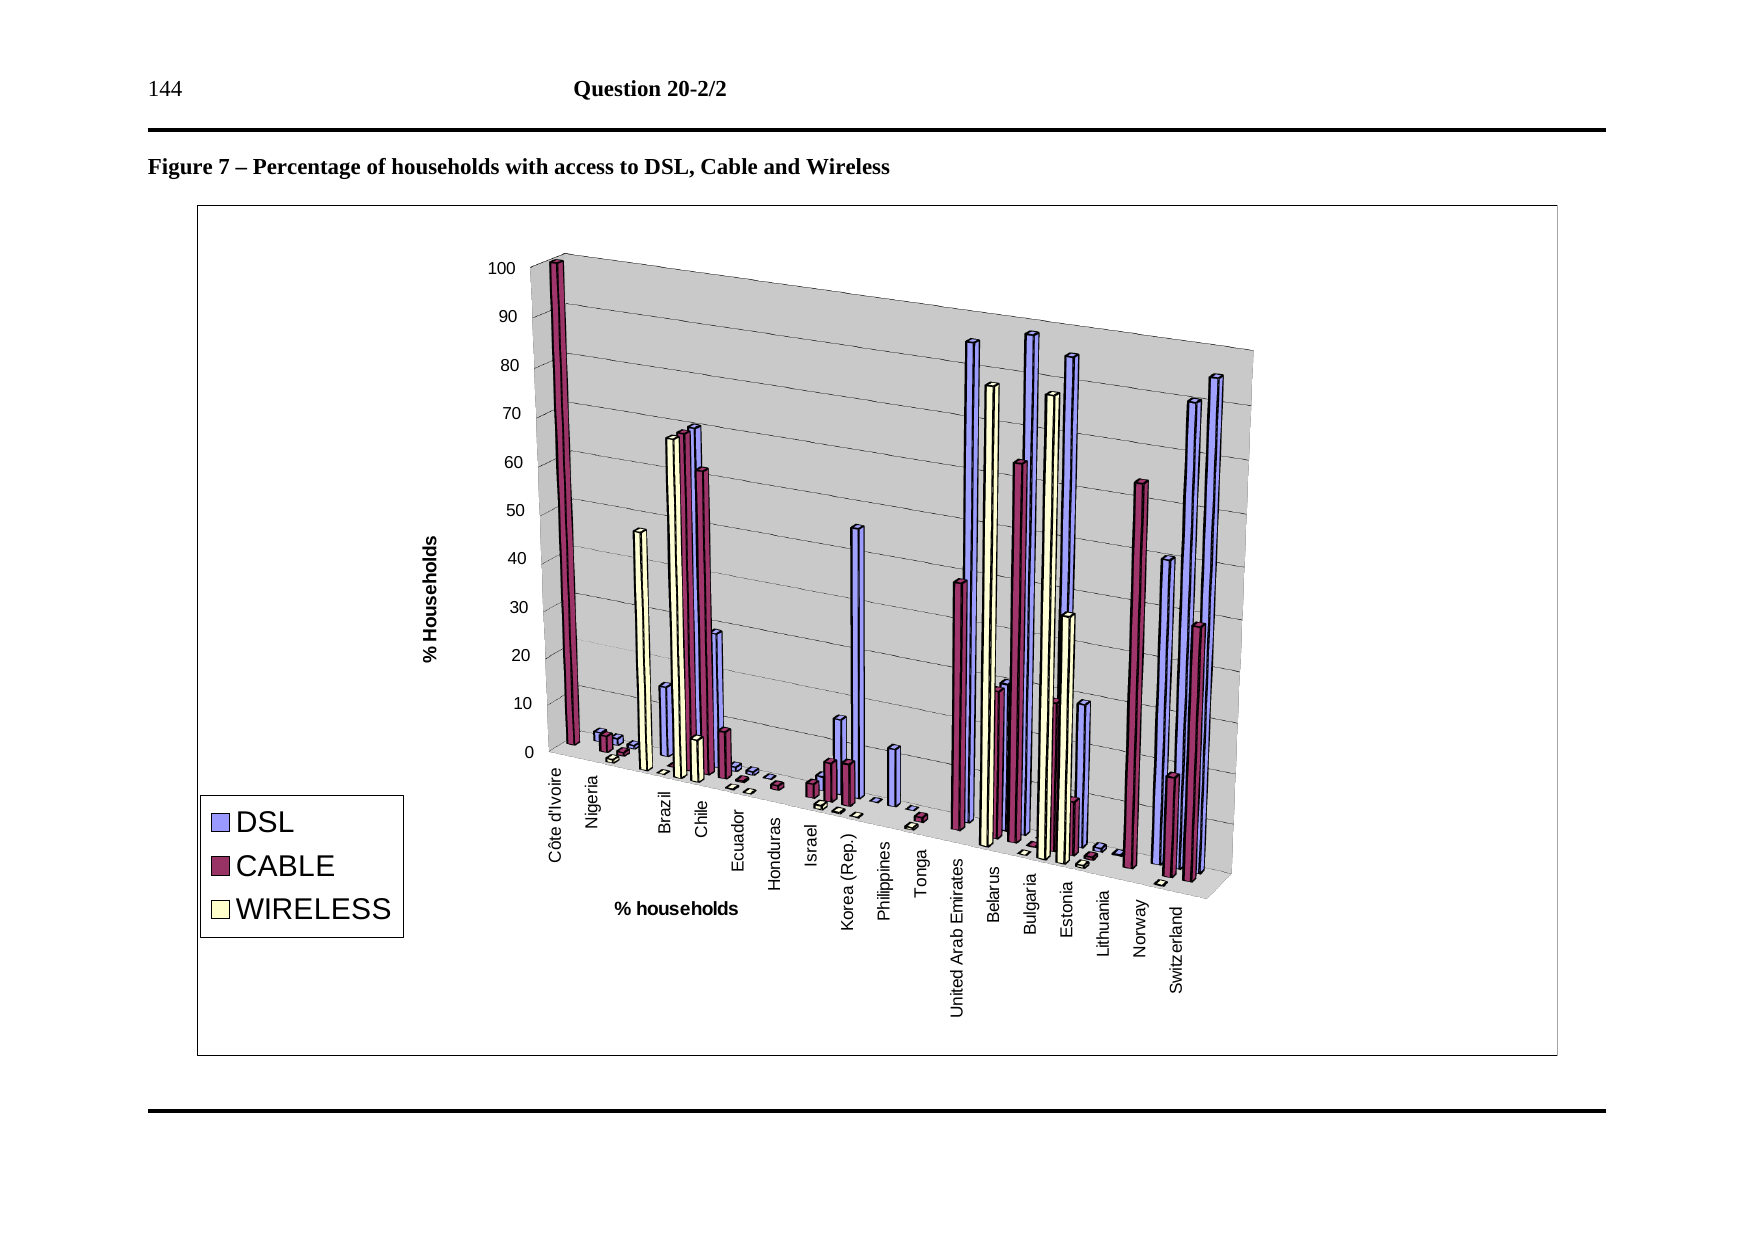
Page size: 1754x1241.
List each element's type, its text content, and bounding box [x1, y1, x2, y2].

text Figure 7 – Percentage of households with access to DSL, Cable and Wireless [148, 132, 1606, 179]
